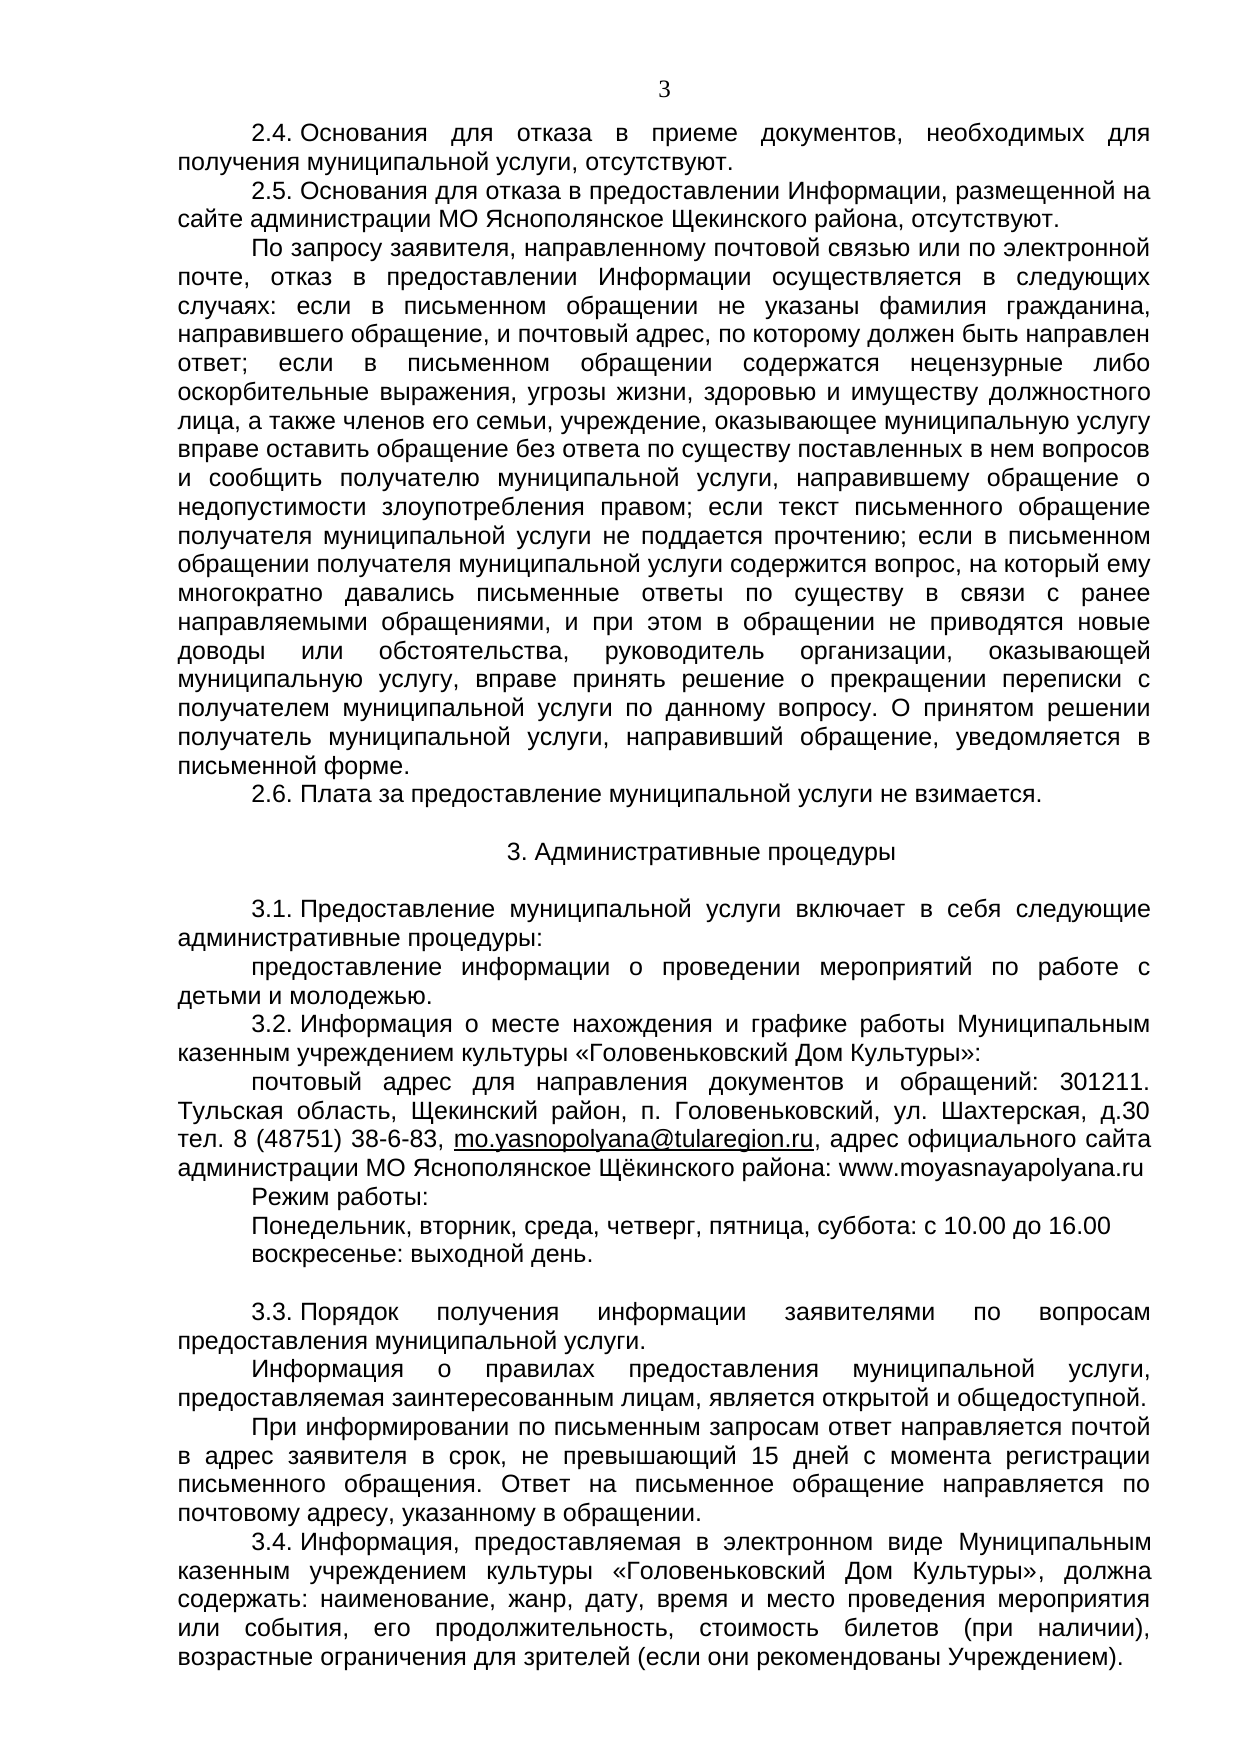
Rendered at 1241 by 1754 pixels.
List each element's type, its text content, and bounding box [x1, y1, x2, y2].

text Режим работы: [177, 1182, 1152, 1211]
text Понедельник, вторник, среда, четверг, пятница, суббота: с 10.00 до 16.00 [177, 1211, 1152, 1239]
text 3.1. Предоставление муниципальной услуги включает в себя следующие административные процедуры: [177, 894, 1152, 952]
text почтовый адрес для направления документов и обращений: 301211. Тульская область, Щекинский район, п. Головеньковский, ул. Шахтерская, д.30 тел. 8 (48751) 38-6-83, mo.yasnopolyana@tularegion.ru, адрес официального сайта администрации МО Яснополянское Щёкинского района: www.moyasnayapolyana.ru [177, 1067, 1152, 1182]
text По запросу заявителя, направленному почтовой связью или по электронной почте, отказ в предоставлении Информации осуществляется в следующих случаях: если в письменном обращении не указаны фамилия гражданина, направившего обращение, и почтовый адрес, по которому должен быть направлен ответ; если в письменном обращении содержатся нецензурные либо оскорбительные выражения, угрозы жизни, здоровью и имуществу должностного лица, а также членов его семьи, учреждение, оказывающее муниципальную услугу вправе оставить обращение без ответа по существу поставленных в нем вопросов и сообщить получателю муниципальной услуги, направившему обращение о недопустимости злоупотребления правом; если текст письменного обращение получателя муниципальной услуги не поддается прочтению; если в письменном обращении получателя муниципальной услуги содержится вопрос, на который ему многократно давались письменные ответы по существу в связи с ранее направляемыми обращениями, и при этом в обращении не приводятся новые доводы или обстоятельства, руководитель организации, оказывающей муниципальную услугу, вправе принять решение о прекращении переписки с получателем муниципальной услуги по данному вопросу. О принятом решении получатель муниципальной услуги, направивший обращение, уведомляется в письменной форме. [177, 233, 1152, 779]
text воскресенье: выходной день. [177, 1239, 1152, 1268]
text Информация о правилах предоставления муниципальной услуги, предоставляемая заинтересованным лицам, является открытой и общедоступной. [177, 1354, 1152, 1412]
text 3.3. Порядок получения информации заявителями по вопросам предоставления муниципальной услуги. [177, 1297, 1152, 1354]
text предоставление информации о проведении мероприятий по работе с детьми и молодежью. [177, 952, 1152, 1009]
title 3.2. Информация о месте нахождения и графике работы Муниципальным казенным учреждением культуры «Головеньковский Дом Культуры»: [177, 1009, 1152, 1067]
text 2.6. Плата за предоставление муниципальной услуги не взимается. [177, 779, 1152, 808]
text 2.5. Основания для отказа в предоставлении Информации, размещенной на сайте администрации МО Яснополянское Щекинского района, отсутствуют. [177, 176, 1152, 233]
text 3.4. Информация, предоставляемая в электронном виде Муниципальным казенным учреждением культуры «Головеньковский Дом Культуры», должна содержать: наименование, жанр, дату, время и место проведения мероприятия или события, его продолжительность, стоимость билетов (при наличии), возрастные ограничения для зрителей (если они рекомендованы Учреждением). [177, 1527, 1152, 1671]
text При информировании по письменным запросам ответ направляется почтой в адрес заявителя в срок, не превышающий 15 дней с момента регистрации письменного обращения. Ответ на письменное обращение направляется по почтовому адресу, указанному в обращении. [177, 1412, 1152, 1527]
text 3. Административные процедуры [177, 837, 1152, 866]
text 2.4. Основания для отказа в приеме документов, необходимых для получения муниципальной услуги, отсутствуют. [177, 118, 1152, 176]
